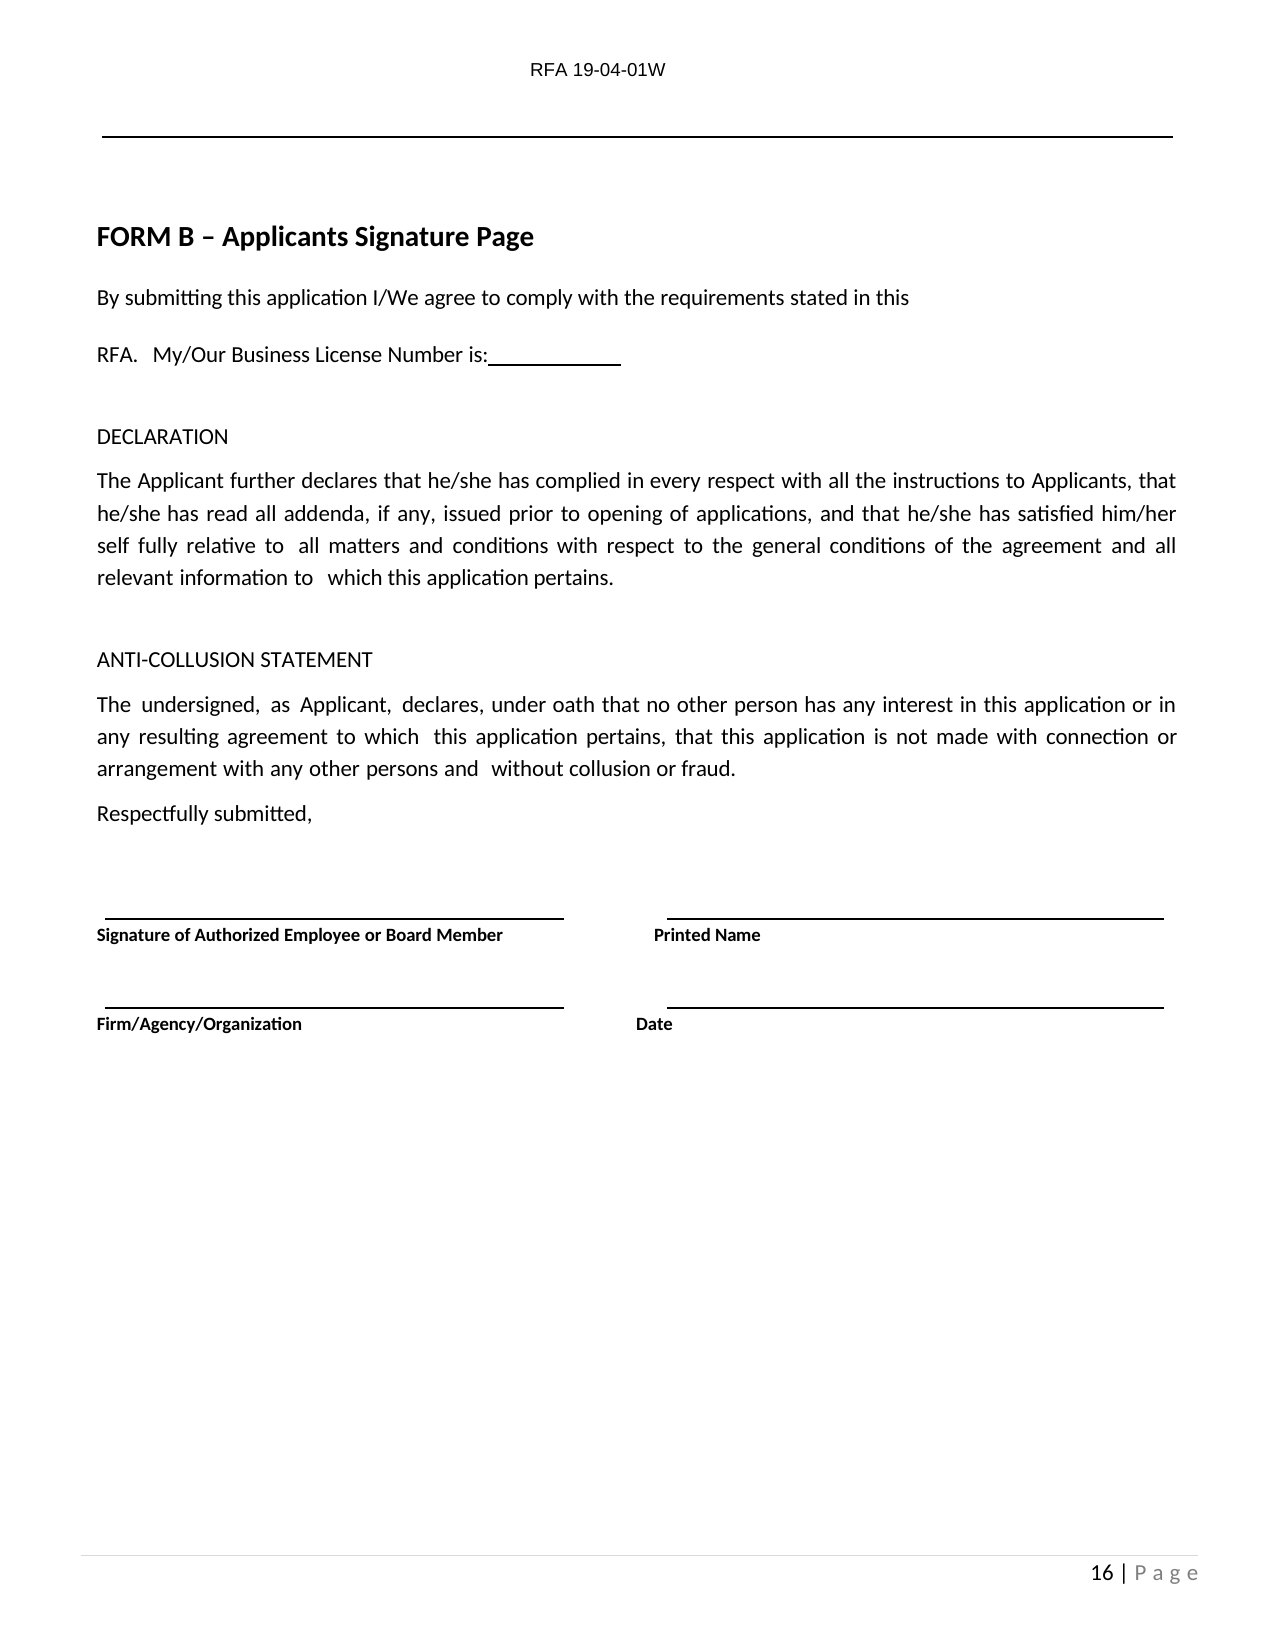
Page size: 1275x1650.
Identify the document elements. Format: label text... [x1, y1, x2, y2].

text Firm/Agency/Organization Date [97, 1012, 1198, 1035]
text ANTI-COLLUSION STATEMENT [97, 645, 1198, 673]
text Respectfully submitted, [97, 799, 1198, 828]
text The undersigned, as Applicant, declares, under oath that no other person has any interest in this application or in any resulting agreement to which this application pertains, that this application is not made with connection or arrangement with any other persons and without collusion or fraud. [97, 690, 1177, 783]
text DECLARATION [97, 422, 1198, 450]
subtitle Signature of Authorized Employee or Board Member Printed Name [97, 924, 1198, 947]
subtitle FORM B – Applicants Signature Page [97, 218, 1198, 253]
picture [325, 60, 951, 133]
text By submitting this application I/We agree to comply with the requirements stated in this RFA. My/Our Business License Number is: [97, 283, 949, 368]
text The Applicant further declares that he/she has complied in every respect with all the instructions to Applicants, that he/she has read all addenda, if any, issued prior to opening of applications, and that he/she has satisfied him/her self fully relative to all matters and conditions with respect to the general conditions of the agreement and all relevant information to which this application pertains. [97, 467, 1177, 591]
